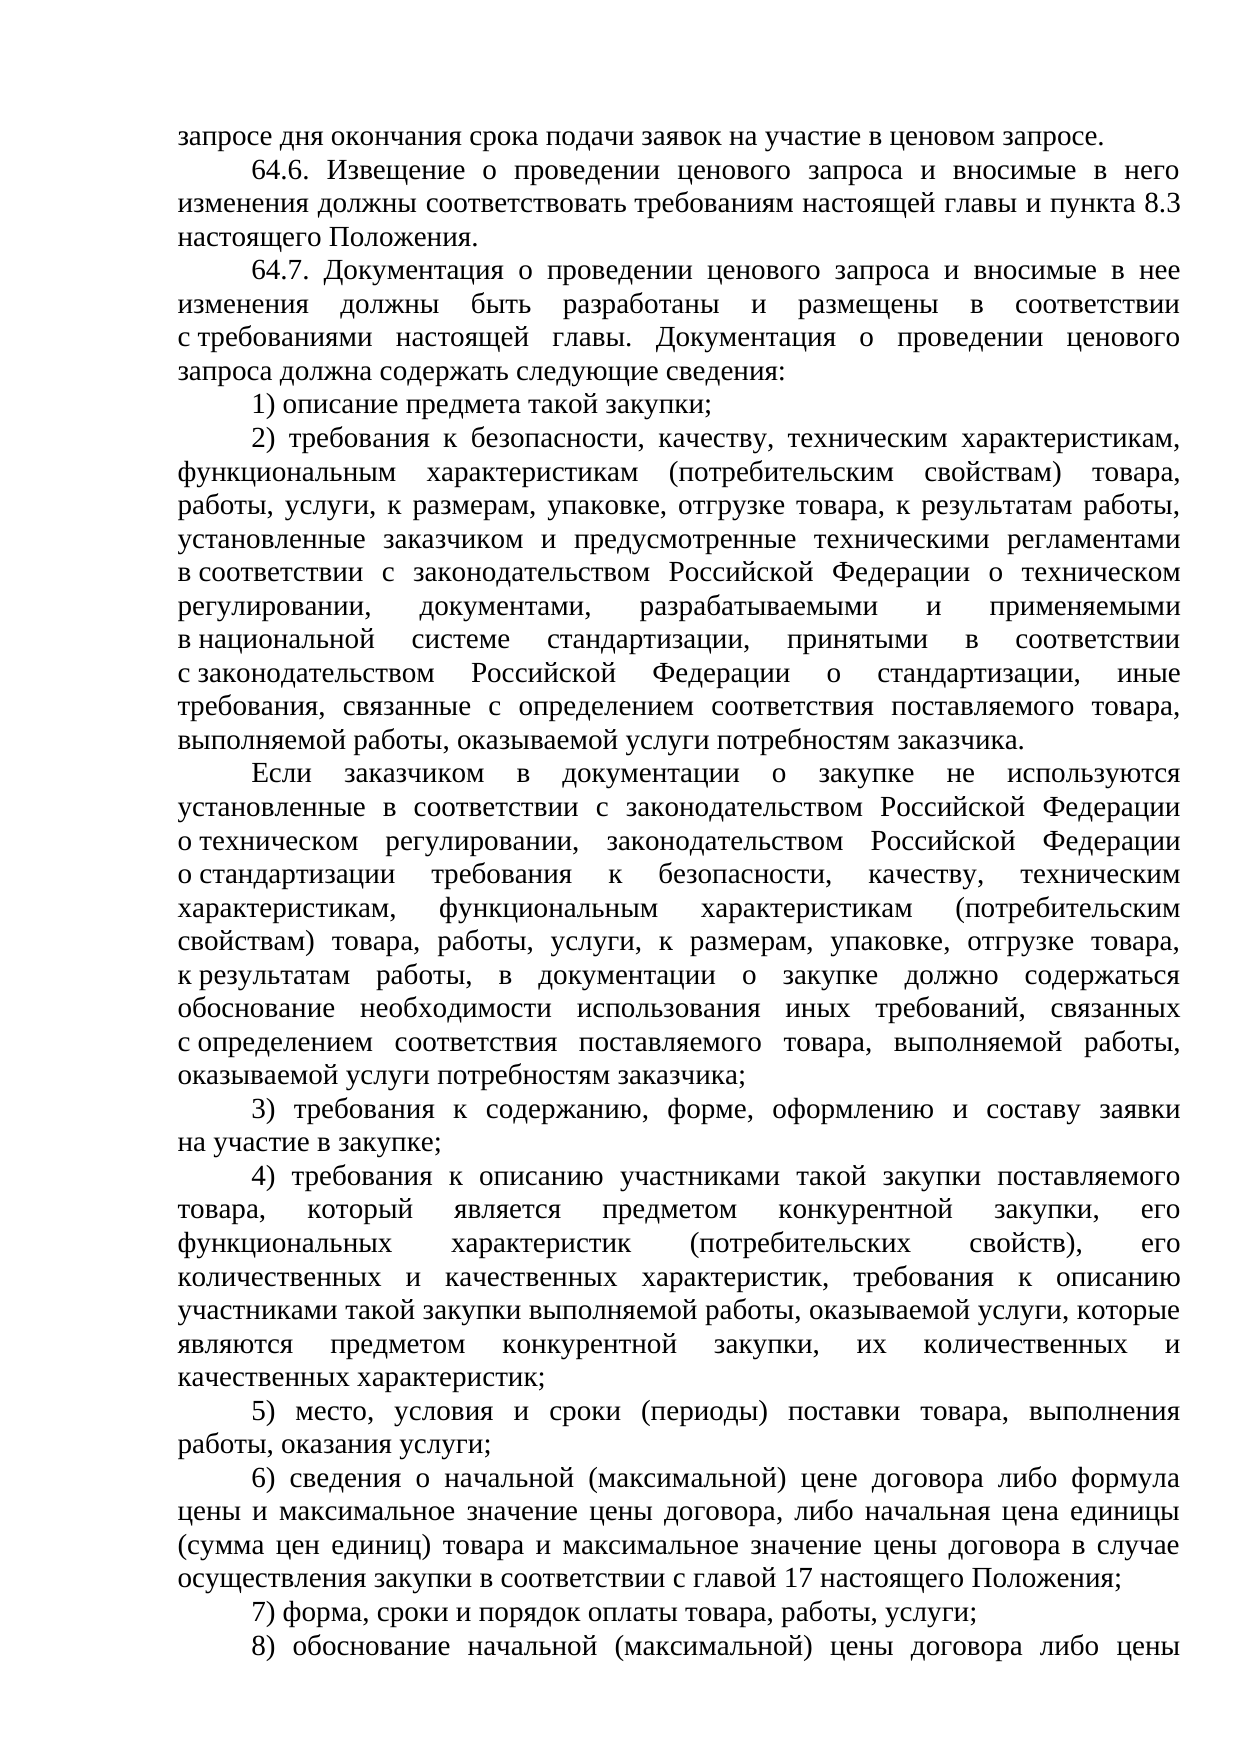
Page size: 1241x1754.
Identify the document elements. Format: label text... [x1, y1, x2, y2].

text 5) место, условия и сроки (периоды) поставки товара, выполнения работы, оказания услуги; [177, 1393, 1181, 1460]
text 64.6. Извещение о проведении ценового запроса и вносимые в него изменения должны соответствовать требованиям настоящей главы и пункта 8.3 настоящего Положения. [177, 152, 1181, 252]
text 2) требования к безопасности, качеству, техническим характеристикам, функциональным характеристикам (потребительским свойствам) товара, работы, услуги, к размерам, упаковке, отгрузке товара, к результатам работы, установленные заказчиком и предусмотренные техническими регламентами в соответствии с законодательством Российской Федерации о техническом регулировании, документами, разрабатываемыми и применяемыми в национальной системе стандартизации, принятыми в соответствии с законодательством Российской Федерации о стандартизации, иные требования, связанные с определением соответствия поставляемого товара, выполняемой работы, оказываемой услуги потребностям заказчика. [177, 420, 1181, 756]
text 3) требования к содержанию, форме, оформлению и составу заявки на участие в закупке; [177, 1091, 1181, 1158]
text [177, 118, 1181, 152]
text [177, 1628, 1181, 1661]
text Если заказчиком в документации о закупке не используются установленные в соответствии с законодательством Российской Федерации о техническом регулировании, законодательством Российской Федерации о стандартизации требования к безопасности, качеству, техническим характеристикам, функциональным характеристикам (потребительским свойствам) товара, работы, услуги, к размерам, упаковке, отгрузке товара, к результатам работы, в документации о закупке должно содержаться обоснование необходимости использования иных требований, связанных с определением соответствия поставляемого товара, выполняемой работы, оказываемой услуги потребностям заказчика; [177, 756, 1181, 1091]
text 7) форма, сроки и порядок оплаты товара, работы, услуги; [177, 1594, 1181, 1628]
text 64.7. Документация о проведении ценового запроса и вносимые в нее изменения должны быть разработаны и размещены в соответствии с требованиями настоящей главы. Документация о проведении ценового запроса должна содержать следующие сведения: [177, 252, 1181, 387]
text 1) описание предмета такой закупки; [177, 387, 1181, 420]
text 4) требования к описанию участниками такой закупки поставляемого товара, который является предметом конкурентной закупки, его функциональных характеристик (потребительских свойств), его количественных и качественных характеристик, требования к описанию участниками такой закупки выполняемой работы, оказываемой услуги, которые являются предметом конкурентной закупки, их количественных и качественных характеристик; [177, 1158, 1181, 1393]
text 6) сведения о начальной (максимальной) цене договора либо формула цены и максимальное значение цены договора, либо начальная цена единицы (сумма цен единиц) товара и максимальное значение цены договора в случае осуществления закупки в соответствии с главой 17 настоящего Положения; [177, 1460, 1181, 1594]
